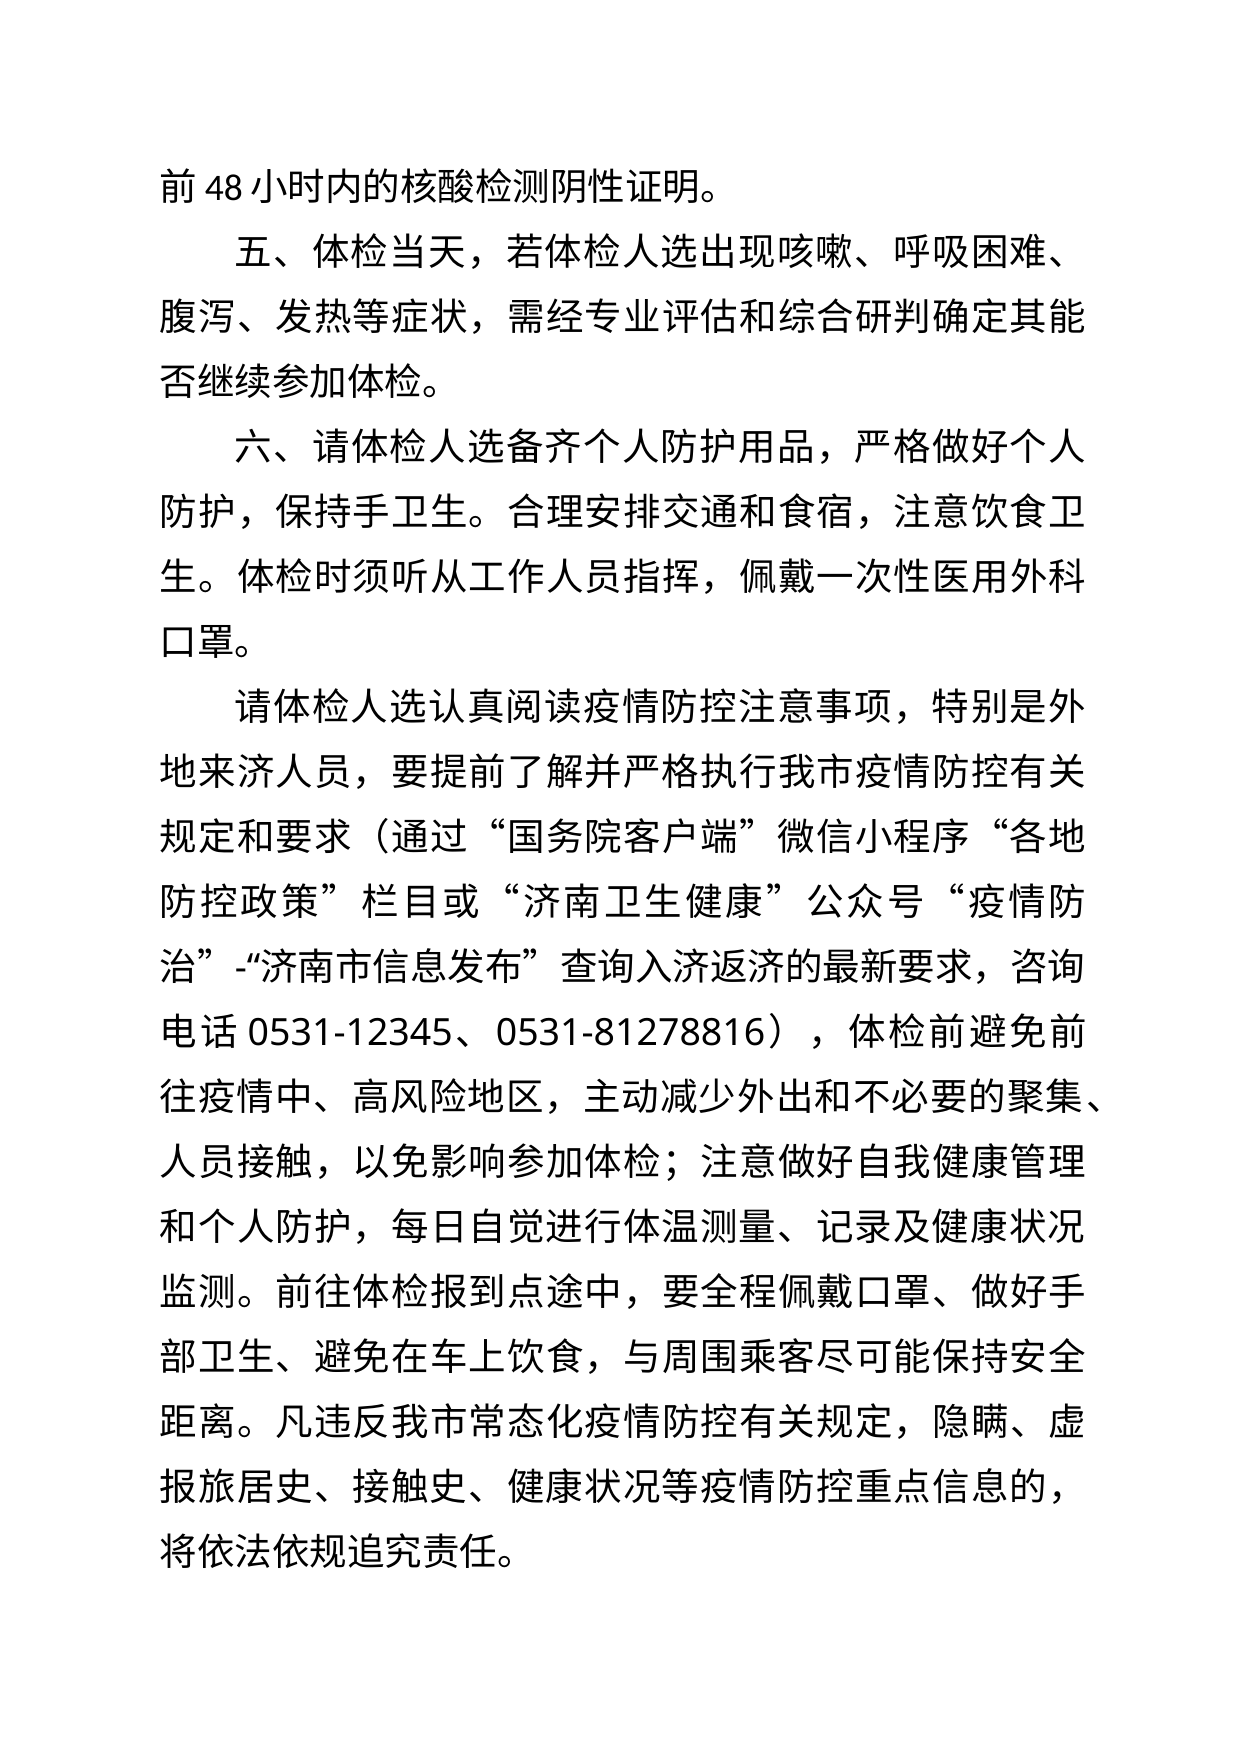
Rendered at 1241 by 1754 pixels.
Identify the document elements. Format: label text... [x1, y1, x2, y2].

text 五、体检当天，若体检人选出现咳嗽、呼吸困难、腹泻、发热等症状，需经专业评估和综合研判确定其能否继续参加体检。 [159, 217, 1087, 412]
text 请体检人选认真阅读疫情防控注意事项，特别是外地来济人员，要提前了解并严格执行我市疫情防控有关规定和要求（通过“国务院客户端”微信小程序“各地防控政策”栏目或“济南卫生健康”公众号“疫情防治”-“济南市信息发布”查询入济返济的最新要求，咨询电话0531-12345、0531-81278816），体检前避免前往疫情中、高风险地区，主动减少外出和不必要的聚集、人员接触，以免影响参加体检；注意做好自我健康管理和个人防护，每日自觉进行体温测量、记录及健康状况监测。前往体检报到点途中，要全程佩戴口罩、做好手部卫生、避免在车上饮食，与周围乘客尽可能保持安全距离。凡违反我市常态化疫情防控有关规定，隐瞒、虚报旅居史、接触史、健康状况等疫情防控重点信息的，将依法依规追究责任。 [159, 672, 1087, 1582]
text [159, 152, 1087, 217]
text 六、请体检人选备齐个人防护用品，严格做好个人防护，保持手卫生。合理安排交通和食宿，注意饮食卫生。体检时须听从工作人员指挥，佩戴一次性医用外科口罩。 [159, 412, 1087, 672]
